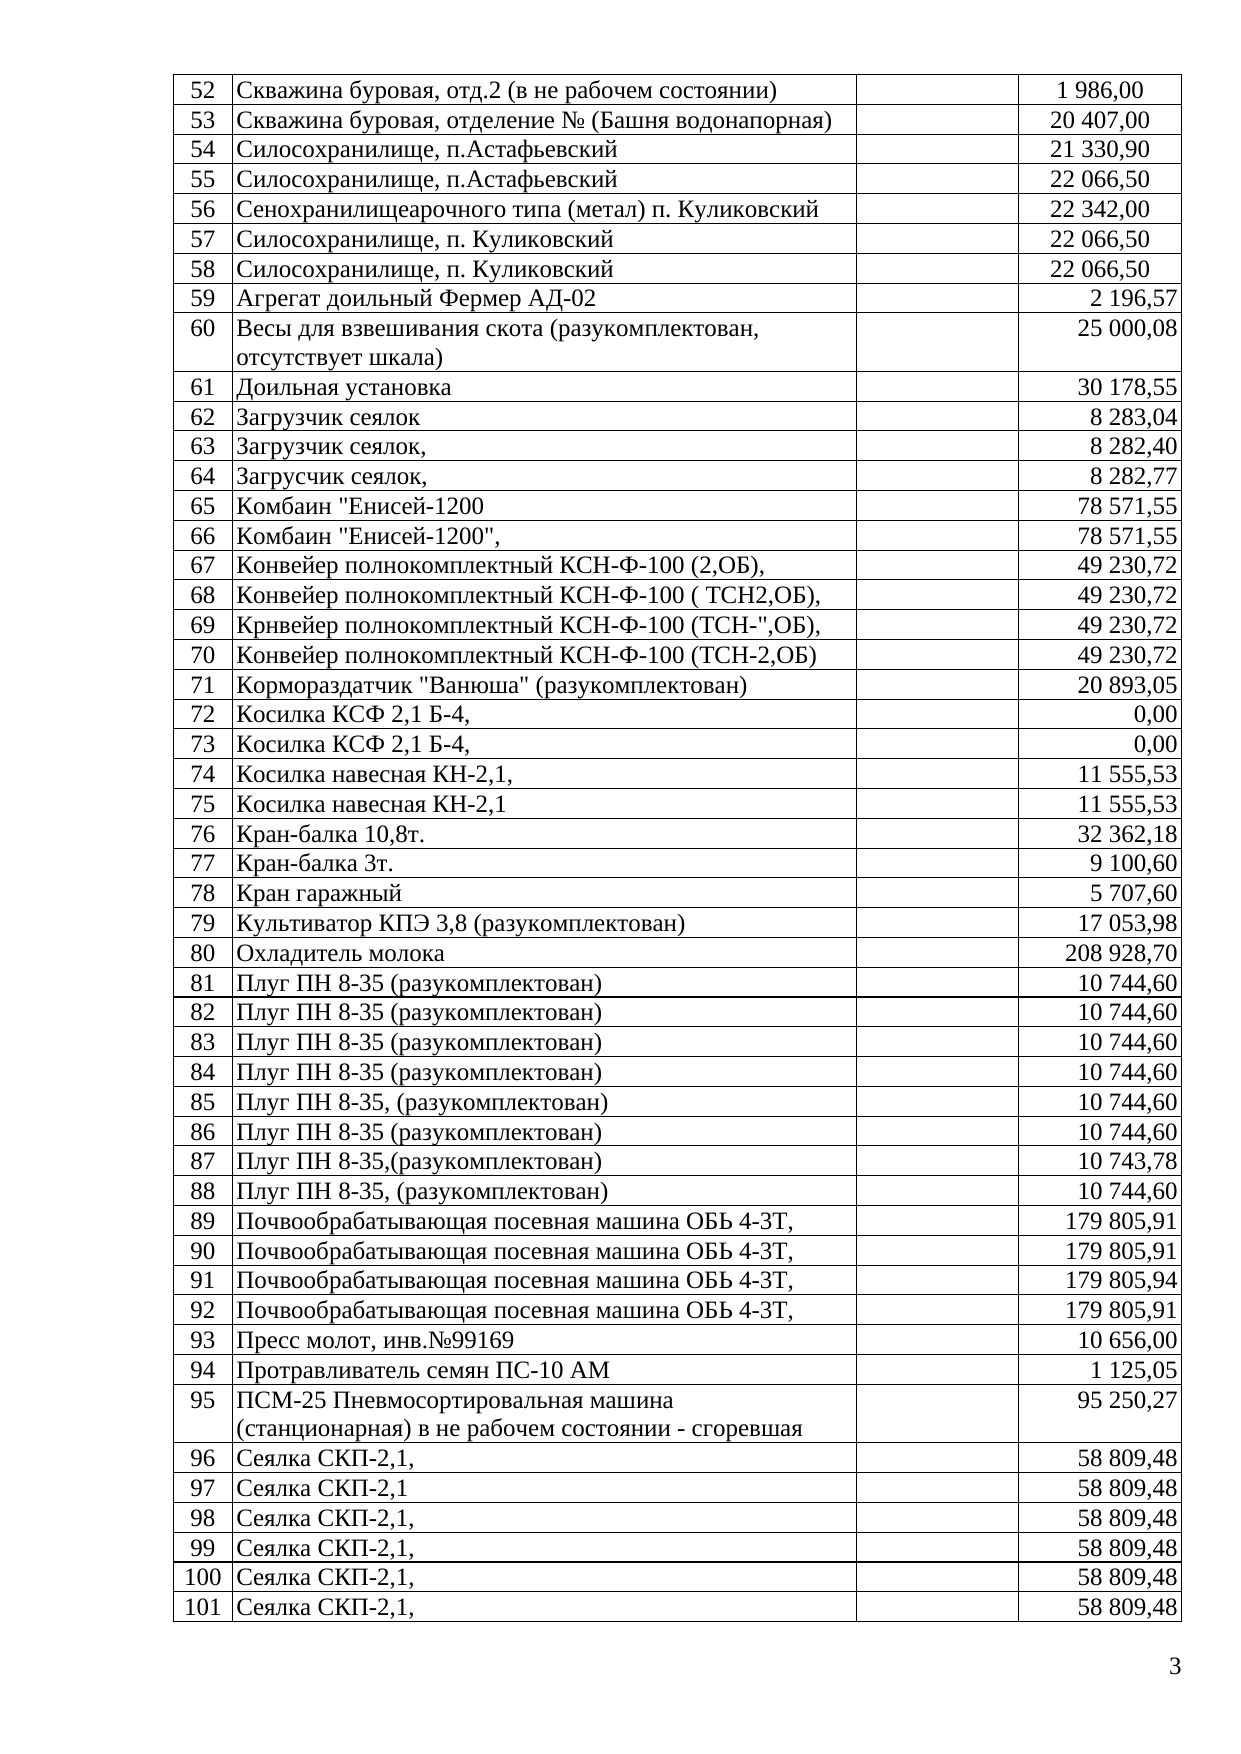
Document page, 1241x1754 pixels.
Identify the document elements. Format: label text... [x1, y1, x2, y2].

table_cell 78 [174, 878, 232, 907]
table_cell [857, 908, 1018, 937]
table_cell Сеялка СКП-2,1, [233, 1503, 856, 1532]
table_cell 90 [174, 1236, 232, 1264]
table_cell [857, 759, 1018, 788]
table_cell [857, 1206, 1018, 1235]
table_cell Пресс молот, инв.№99169 [233, 1325, 856, 1354]
table_cell Кран-балка 3т. [233, 849, 856, 877]
table_cell 71 [174, 670, 232, 698]
table_cell 61 [174, 372, 232, 401]
table_cell 98 [174, 1503, 232, 1532]
table_cell 54 [174, 135, 232, 163]
table_cell 84 [174, 1057, 232, 1086]
table_cell Сеялка СКП-2,1 [233, 1473, 856, 1502]
table_cell 22 066,50 [1019, 254, 1181, 282]
table_cell [857, 402, 1018, 430]
table_cell 21 330,90 [1019, 135, 1181, 163]
table_cell 10 743,78 [1019, 1146, 1181, 1175]
table_cell 95 250,27 [1019, 1385, 1181, 1442]
table_cell 49 230,72 [1019, 610, 1181, 639]
table_cell 60 [174, 313, 232, 371]
table_cell [857, 1473, 1018, 1502]
table_cell Плуг ПН 8-35 (разукомплектован) [233, 1057, 856, 1086]
table_cell 95 [174, 1385, 232, 1442]
table_cell 55 [174, 164, 232, 193]
table_cell Комбаин "Енисей-1200 [233, 491, 856, 520]
table_cell [857, 1592, 1018, 1621]
table_cell 32 362,18 [1019, 819, 1181, 847]
table_cell Комбаин "Енисей-1200", [233, 521, 856, 549]
table_cell 8 283,04 [1019, 402, 1181, 430]
table_cell 86 [174, 1117, 232, 1145]
table_cell 10 744,60 [1019, 1117, 1181, 1145]
table_cell 85 [174, 1087, 232, 1116]
table_cell 80 [174, 938, 232, 967]
table_cell 57 [174, 224, 232, 253]
table_cell [857, 1325, 1018, 1354]
table_cell 100 [174, 1563, 232, 1591]
table_cell 10 744,60 [1019, 998, 1181, 1026]
table_cell 88 [174, 1176, 232, 1205]
table_cell [857, 700, 1018, 728]
table_cell 77 [174, 849, 232, 877]
table_cell Плуг ПН 8-35 (разукомплектован) [233, 1117, 856, 1145]
table_cell Cилосохранилище, п.Астафьевский [233, 135, 856, 163]
table_cell [857, 1266, 1018, 1294]
table_cell Cилосохранилище, п.Астафьевский [233, 164, 856, 193]
table_cell 70 [174, 640, 232, 669]
table_cell [857, 521, 1018, 549]
table_cell 68 [174, 580, 232, 609]
table_cell [857, 461, 1018, 490]
table_cell Сеялка СКП-2,1, [233, 1443, 856, 1472]
table_cell 62 [174, 402, 232, 430]
table_cell [857, 670, 1018, 698]
table_cell Загрузчик сеялок [233, 402, 856, 430]
table_cell 10 744,60 [1019, 1176, 1181, 1205]
table_cell 10 744,60 [1019, 1057, 1181, 1086]
table_cell 179 805,91 [1019, 1236, 1181, 1264]
table_cell [857, 1295, 1018, 1324]
table_cell [857, 1443, 1018, 1472]
table_cell [857, 998, 1018, 1026]
table_cell 65 [174, 491, 232, 520]
table_cell Плуг ПН 8-35 (разукомплектован) [233, 1027, 856, 1056]
table_cell [857, 968, 1018, 996]
table_cell [857, 1087, 1018, 1116]
table_cell 58 809,48 [1019, 1473, 1181, 1502]
table_cell 81 [174, 968, 232, 996]
table_cell 49 230,72 [1019, 640, 1181, 669]
table_cell 58 [174, 254, 232, 282]
table_cell [857, 224, 1018, 253]
table_cell Конвейер полнокомплектный КСН-Ф-100 ( ТСН2,ОБ), [233, 580, 856, 609]
table_cell [857, 1146, 1018, 1175]
table_cell 5 707,60 [1019, 878, 1181, 907]
table_cell 52 [174, 75, 232, 104]
table_cell 66 [174, 521, 232, 549]
table_cell 97 [174, 1473, 232, 1502]
table_cell Почвообрабатывающая посевная машина ОБЬ 4-3Т, [233, 1236, 856, 1264]
table_cell 22 066,50 [1019, 164, 1181, 193]
table_cell [857, 938, 1018, 967]
table_cell [857, 1503, 1018, 1532]
table_cell [857, 1176, 1018, 1205]
table_cell [857, 819, 1018, 847]
table_cell 10 744,60 [1019, 1027, 1181, 1056]
table_cell 96 [174, 1443, 232, 1472]
table_cell [857, 878, 1018, 907]
table_cell [857, 1236, 1018, 1264]
table_cell Косилка навесная КН-2,1, [233, 759, 856, 788]
table_cell 72 [174, 700, 232, 728]
table_cell [857, 1027, 1018, 1056]
table_cell [857, 580, 1018, 609]
table_cell [857, 284, 1018, 312]
table_cell Загрусчик сеялок, [233, 461, 856, 490]
table_cell 59 [174, 284, 232, 312]
table_cell 75 [174, 789, 232, 818]
table_cell Плуг ПН 8-35 (разукомплектован) [233, 968, 856, 996]
table_cell [857, 789, 1018, 818]
table_cell Плуг ПН 8-35, (разукомплектован) [233, 1087, 856, 1116]
table_cell 67 [174, 551, 232, 579]
table_cell ПСМ-25 Пневмосортировальная машина (станционарная) в не рабочем состоянии - сгоревшая [233, 1385, 856, 1442]
table_cell [857, 1563, 1018, 1591]
table_cell 17 053,98 [1019, 908, 1181, 937]
table_cell [857, 194, 1018, 223]
table_cell 58 809,48 [1019, 1443, 1181, 1472]
table_cell [857, 135, 1018, 163]
table_cell [857, 610, 1018, 639]
table_cell 83 [174, 1027, 232, 1056]
table_cell 76 [174, 819, 232, 847]
table_cell 79 [174, 908, 232, 937]
table_cell Загрузчик сеялок, [233, 431, 856, 460]
table_cell [857, 1117, 1018, 1145]
table_cell 22 066,50 [1019, 224, 1181, 253]
table_cell [857, 254, 1018, 282]
table_cell 0,00 [1019, 700, 1181, 728]
table_cell Почвообрабатывающая посевная машина ОБЬ 4-3Т, [233, 1295, 856, 1324]
table_cell Крнвейер полнокомплектный КСН-Ф-100 (ТСН-",ОБ), [233, 610, 856, 639]
table_cell 20 407,00 [1019, 105, 1181, 133]
table_cell Конвейер полнокомплектный КСН-Ф-100 (ТСН-2,ОБ) [233, 640, 856, 669]
table_cell 11 555,53 [1019, 759, 1181, 788]
table_cell [857, 431, 1018, 460]
table_cell 82 [174, 998, 232, 1026]
table_cell 58 809,48 [1019, 1563, 1181, 1591]
table_cell 2 196,57 [1019, 284, 1181, 312]
table_cell 8 282,40 [1019, 431, 1181, 460]
table_cell 58 809,48 [1019, 1503, 1181, 1532]
table_cell Косилка навесная КН-2,1 [233, 789, 856, 818]
table_cell [857, 75, 1018, 104]
table_cell 1 986,00 [1019, 75, 1181, 104]
table_cell Скважина буровая, отд.2 (в не рабочем состоянии) [233, 75, 856, 104]
table_cell 10 656,00 [1019, 1325, 1181, 1354]
table_cell Косилка КСФ 2,1 Б-4, [233, 700, 856, 728]
table_cell [857, 849, 1018, 877]
table_cell 49 230,72 [1019, 551, 1181, 579]
table_cell 91 [174, 1266, 232, 1294]
table_cell Сеялка СКП-2,1, [233, 1592, 856, 1621]
table_cell 58 809,48 [1019, 1533, 1181, 1561]
table_cell 179 805,91 [1019, 1206, 1181, 1235]
table_cell 101 [174, 1592, 232, 1621]
table_cell Доильная установка [233, 372, 856, 401]
table_cell 63 [174, 431, 232, 460]
table_cell [857, 1057, 1018, 1086]
table_cell 78 571,55 [1019, 521, 1181, 549]
table_cell 179 805,94 [1019, 1266, 1181, 1294]
table_cell 208 928,70 [1019, 938, 1181, 967]
table_cell 9 100,60 [1019, 849, 1181, 877]
table_cell 69 [174, 610, 232, 639]
table_cell Почвообрабатывающая посевная машина ОБЬ 4-3Т, [233, 1206, 856, 1235]
table_cell Кран-балка 10,8т. [233, 819, 856, 847]
table_cell Кран гаражный [233, 878, 856, 907]
table_cell 78 571,55 [1019, 491, 1181, 520]
table_cell 94 [174, 1355, 232, 1384]
table_cell 0,00 [1019, 729, 1181, 758]
table_cell Cилосохранилище, п. Куликовский [233, 254, 856, 282]
table_cell [857, 491, 1018, 520]
table_cell 11 555,53 [1019, 789, 1181, 818]
table_cell Агрегат доильный Фермер АД-02 [233, 284, 856, 312]
table_cell [857, 1355, 1018, 1384]
table_cell Весы для взвешивания скота (разукомплектован, отсутствует шкала) [233, 313, 856, 371]
table_cell 10 744,60 [1019, 1087, 1181, 1116]
table_cell [857, 551, 1018, 579]
table_cell 93 [174, 1325, 232, 1354]
table_cell Конвейер полнокомплектный КСН-Ф-100 (2,ОБ), [233, 551, 856, 579]
table_cell [857, 729, 1018, 758]
table_cell 89 [174, 1206, 232, 1235]
table_cell 8 282,77 [1019, 461, 1181, 490]
table_cell 10 744,60 [1019, 968, 1181, 996]
table_cell Плуг ПН 8-35, (разукомплектован) [233, 1176, 856, 1205]
table_cell Почвообрабатывающая посевная машина ОБЬ 4-3Т, [233, 1266, 856, 1294]
table_cell 87 [174, 1146, 232, 1175]
table_cell 25 000,08 [1019, 313, 1181, 371]
table_cell Cкважина буровая, отделение № (Башня водонапорная) [233, 105, 856, 133]
table_cell Охладитель молока [233, 938, 856, 967]
table_cell Сеялка СКП-2,1, [233, 1563, 856, 1591]
table_cell Кормораздатчик "Ванюша" (разукомплектован) [233, 670, 856, 698]
table_cell 53 [174, 105, 232, 133]
table_cell Косилка КСФ 2,1 Б-4, [233, 729, 856, 758]
table_cell [857, 372, 1018, 401]
table_cell [857, 105, 1018, 133]
table_cell 99 [174, 1533, 232, 1561]
table_cell Cилосохранилище, п. Куликовский [233, 224, 856, 253]
table_cell Плуг ПН 8-35 (разукомплектован) [233, 998, 856, 1026]
table_cell 64 [174, 461, 232, 490]
table_cell Сенохранилищеарочного типа (метал) п. Куликовский [233, 194, 856, 223]
table_cell 30 178,55 [1019, 372, 1181, 401]
table_cell Плуг ПН 8-35,(разукомплектован) [233, 1146, 856, 1175]
table_cell 74 [174, 759, 232, 788]
table_cell [857, 640, 1018, 669]
table_cell Сеялка СКП-2,1, [233, 1533, 856, 1561]
table_cell 49 230,72 [1019, 580, 1181, 609]
table_cell 20 893,05 [1019, 670, 1181, 698]
table_cell [857, 164, 1018, 193]
table_cell [857, 1533, 1018, 1561]
table_cell [857, 313, 1018, 371]
table_cell Культиватор КПЭ 3,8 (разукомплектован) [233, 908, 856, 937]
table_cell 1 125,05 [1019, 1355, 1181, 1384]
table_cell 92 [174, 1295, 232, 1324]
table_cell Протравливатель семян ПС-10 АМ [233, 1355, 856, 1384]
table_cell 73 [174, 729, 232, 758]
table_cell 58 809,48 [1019, 1592, 1181, 1621]
table_cell [857, 1385, 1018, 1442]
table_cell 179 805,91 [1019, 1295, 1181, 1324]
table_cell 22 342,00 [1019, 194, 1181, 223]
table_cell 56 [174, 194, 232, 223]
